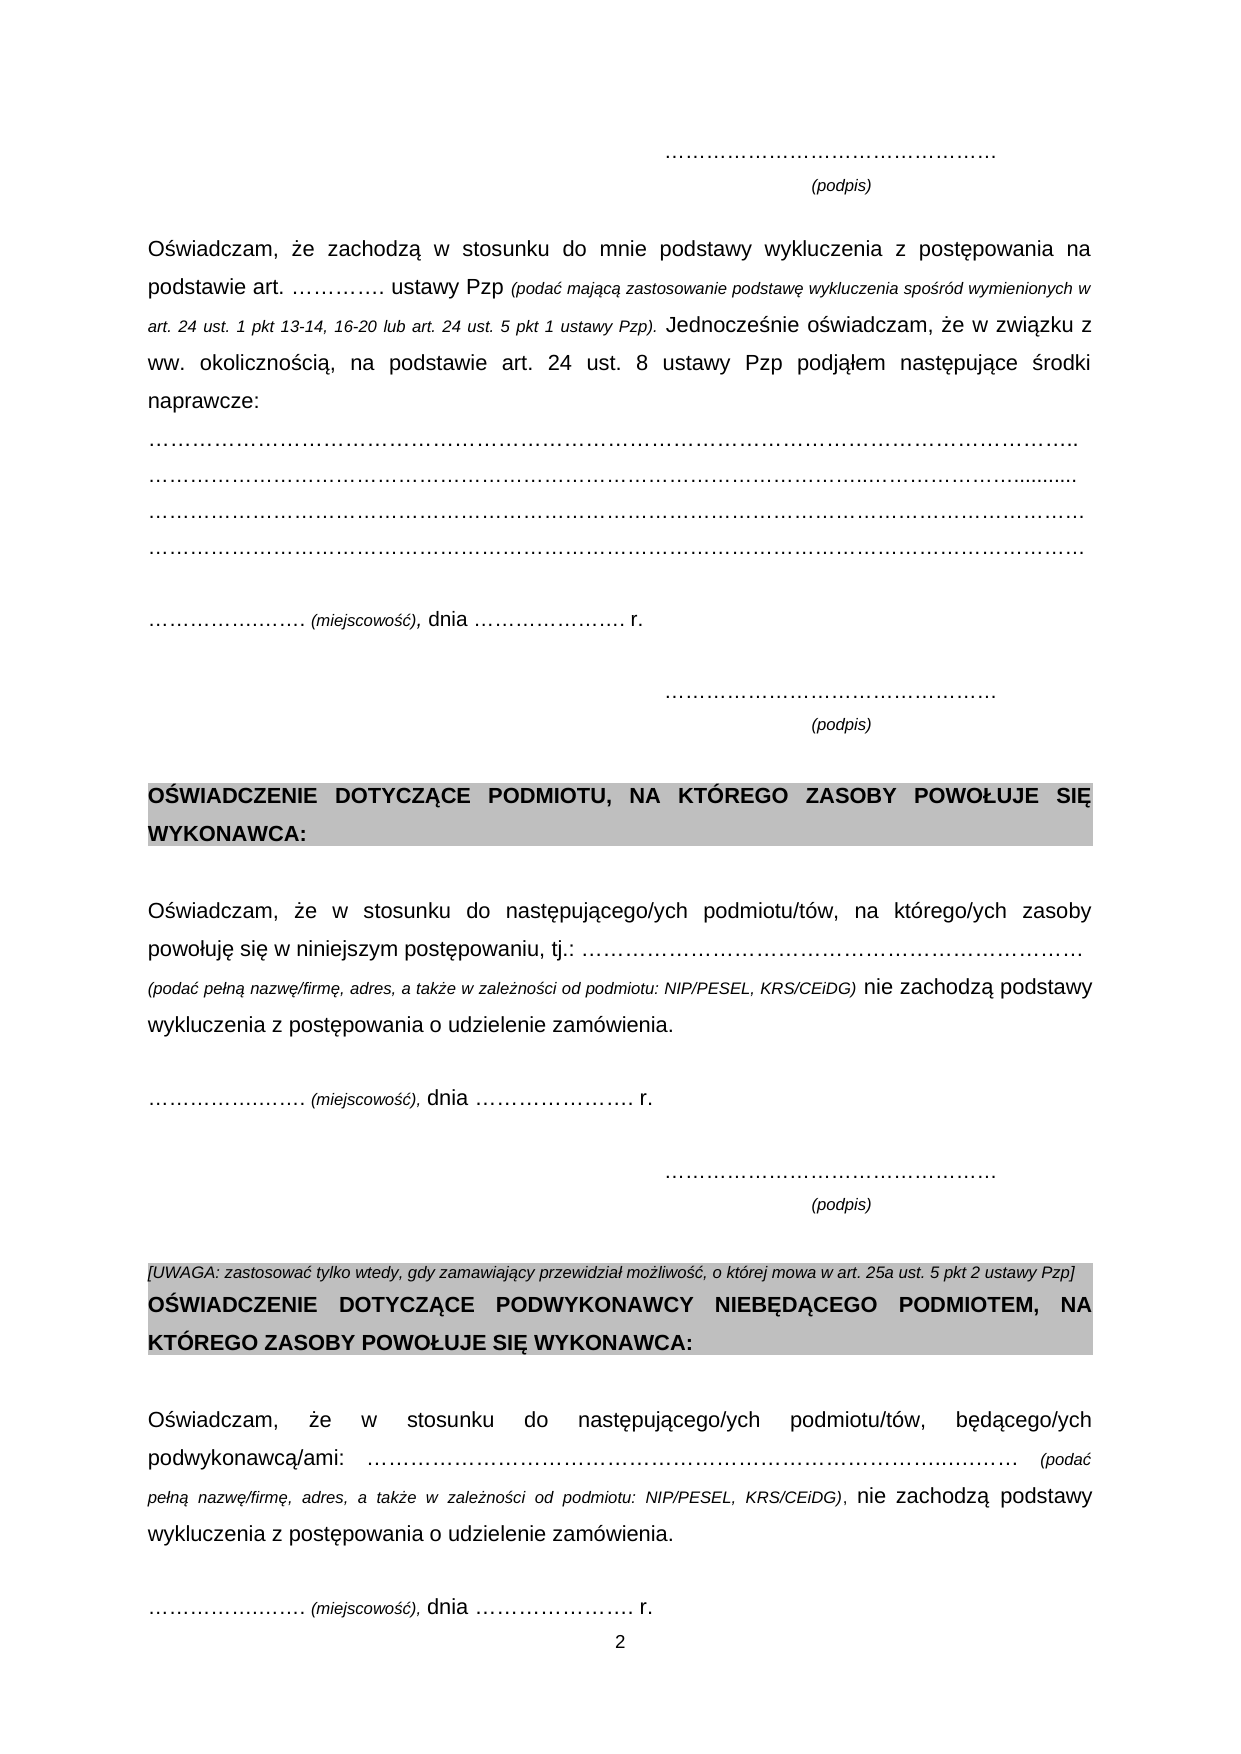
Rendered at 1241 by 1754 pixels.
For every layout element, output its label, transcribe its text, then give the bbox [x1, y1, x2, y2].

text …………………………………………………………………………………………..…………………...........……………………………………………………………………………………………………………………………………………………………………………………………………………………………………………… [148, 463, 1093, 559]
text ………………………………………… [148, 679, 1093, 703]
text ………………………………………… [148, 1159, 1093, 1183]
text [UWAGA: zastosować tylko wtedy, gdy zamawiający przewidział możliwość, o której mowa w art. 25a ust. 5 pkt 2 ustawy Pzp] [148, 1263, 1093, 1282]
text Oświadczam, że zachodzą w stosunku do mnie podstawy wykluczenia z postępowania na podstawie art. …………. ustawy Pzp (podać mającą zastosowanie podstawę wykluczenia spośród wymienionych w art. 24 ust. 1 pkt 13-14, 16-20 lub art. 24 ust. 5 pkt 1 ustawy Pzp). Jednocześnie oświadczam, że w związku z ww. okolicznością, na podstawie art. 24 ust. 8 ustawy Pzp podjąłem następujące środki naprawcze: ……………………………………………………………………………………………………………….. [148, 236, 1093, 451]
text (podpis) [738, 175, 1093, 194]
text …………….……. (miejscowość), dnia …………………. r. [148, 607, 1093, 631]
text OŚWIADCZENIE DOTYCZĄCE PODWYKONAWCY NIEBĘDĄCEGO PODMIOTEM, NA KTÓREGO ZASOBY POWOŁUJE SIĘ WYKONAWCA: [148, 1292, 1093, 1355]
text …………….……. (miejscowość), dnia …………………. r. [148, 1085, 1093, 1111]
text OŚWIADCZENIE DOTYCZĄCE PODMIOTU, NA KTÓREGO ZASOBY POWOŁUJE SIĘ WYKONAWCA: [148, 783, 1093, 846]
text …………….……. (miejscowość), dnia …………………. r. [148, 1594, 1093, 1619]
text ………………………………………… [148, 139, 1093, 163]
text (podpis) [738, 715, 1093, 734]
text Oświadczam, że w stosunku do następującego/ych podmiotu/tów, będącego/ych podwykonawcą/ami: ……………………………………………………………………..….…… (podać pełną nazwę/firmę, adres, a także w zależności od podmiotu: NIP/PESEL, KRS/CEiDG), nie zachodzą podstawy wykluczenia z postępowania o udzielenie zamówienia. [148, 1407, 1093, 1546]
text Oświadczam, że w stosunku do następującego/ych podmiotu/tów, na którego/ych zasoby powołuję się w niniejszym postępowaniu, tj.: …………………………………………………………… (podać pełną nazwę/firmę, adres, a także w zależności od podmiotu: NIP/PESEL, KRS/CEiDG) nie zachodzą podstawy wykluczenia z postępowania o udzielenie zamówienia. [148, 898, 1093, 1037]
text (podpis) [738, 1195, 1093, 1214]
